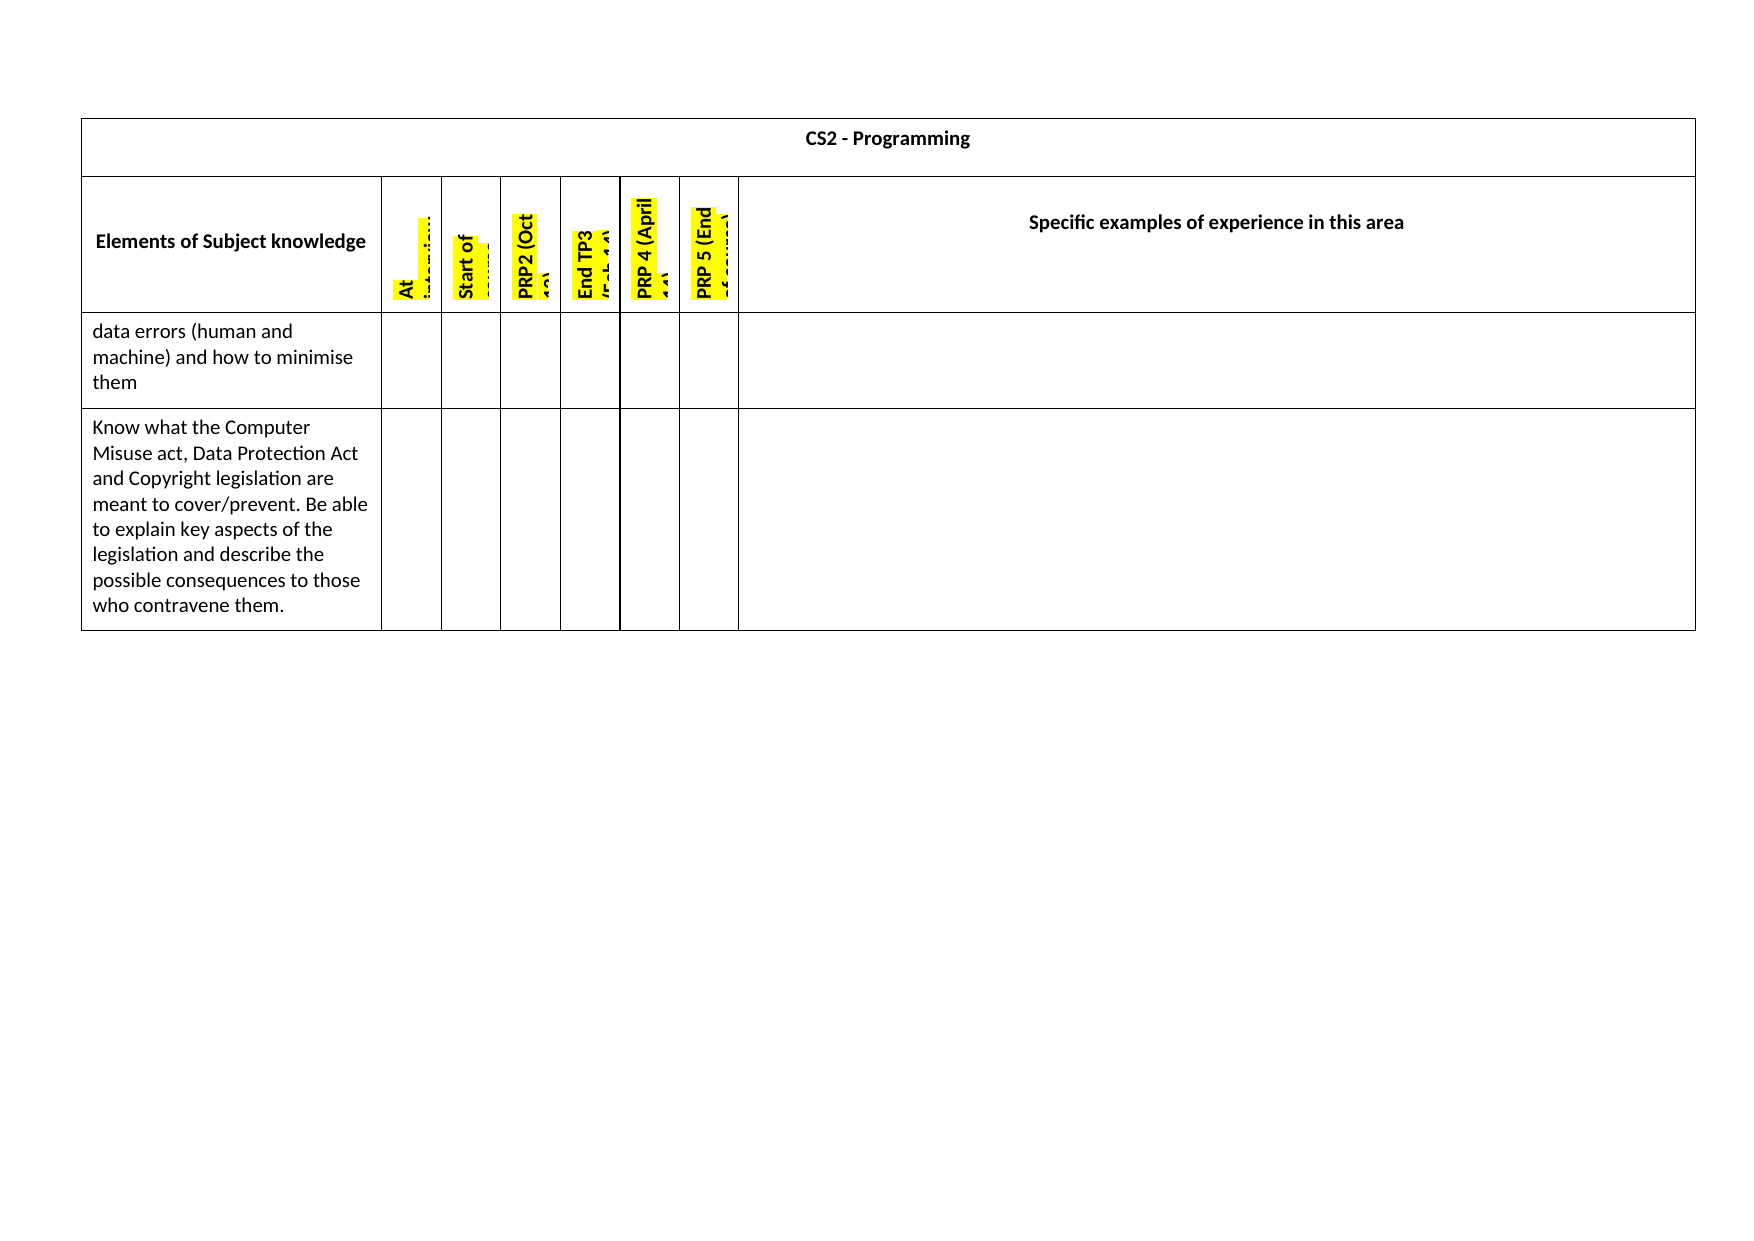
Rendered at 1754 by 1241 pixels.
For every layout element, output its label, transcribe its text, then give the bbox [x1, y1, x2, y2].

table_cell PRP 5 (End of course) [680, 177, 738, 312]
table_cell [442, 409, 500, 630]
table_cell [382, 313, 441, 407]
table_cell At interview [382, 177, 441, 312]
table_cell [739, 313, 1695, 407]
table_cell [442, 313, 500, 407]
table_cell End TP3 (Feb 14) [561, 177, 619, 312]
table_cell [561, 313, 619, 407]
table_cell [561, 409, 619, 630]
table_cell Know what the Computer Misuse act, Data Protection Act and Copyright legislation are meant to cover/prevent. Be able to explain key aspects of the legislation and describe the possible consequences to those who contravene them. [82, 409, 381, 630]
table_cell Start of course [442, 177, 500, 312]
table_cell Elements of Subject knowledge [82, 177, 381, 312]
table_cell Describe possible sources of data errors (human and machine) and how to minimise them [82, 313, 381, 407]
table_cell [501, 409, 560, 630]
table_cell [382, 409, 441, 630]
table_cell [501, 313, 560, 407]
table_header CS2 - Programming [82, 119, 1695, 176]
table_cell [621, 409, 679, 630]
table_cell Specific examples of experience in this area [739, 177, 1695, 312]
table_cell [739, 409, 1695, 630]
table_cell PRP 4 (April 14) [621, 177, 679, 312]
table_cell [680, 313, 738, 407]
table_cell [621, 313, 679, 407]
table_cell [680, 409, 738, 630]
table_cell PRP2 (Oct 13) [501, 177, 560, 312]
